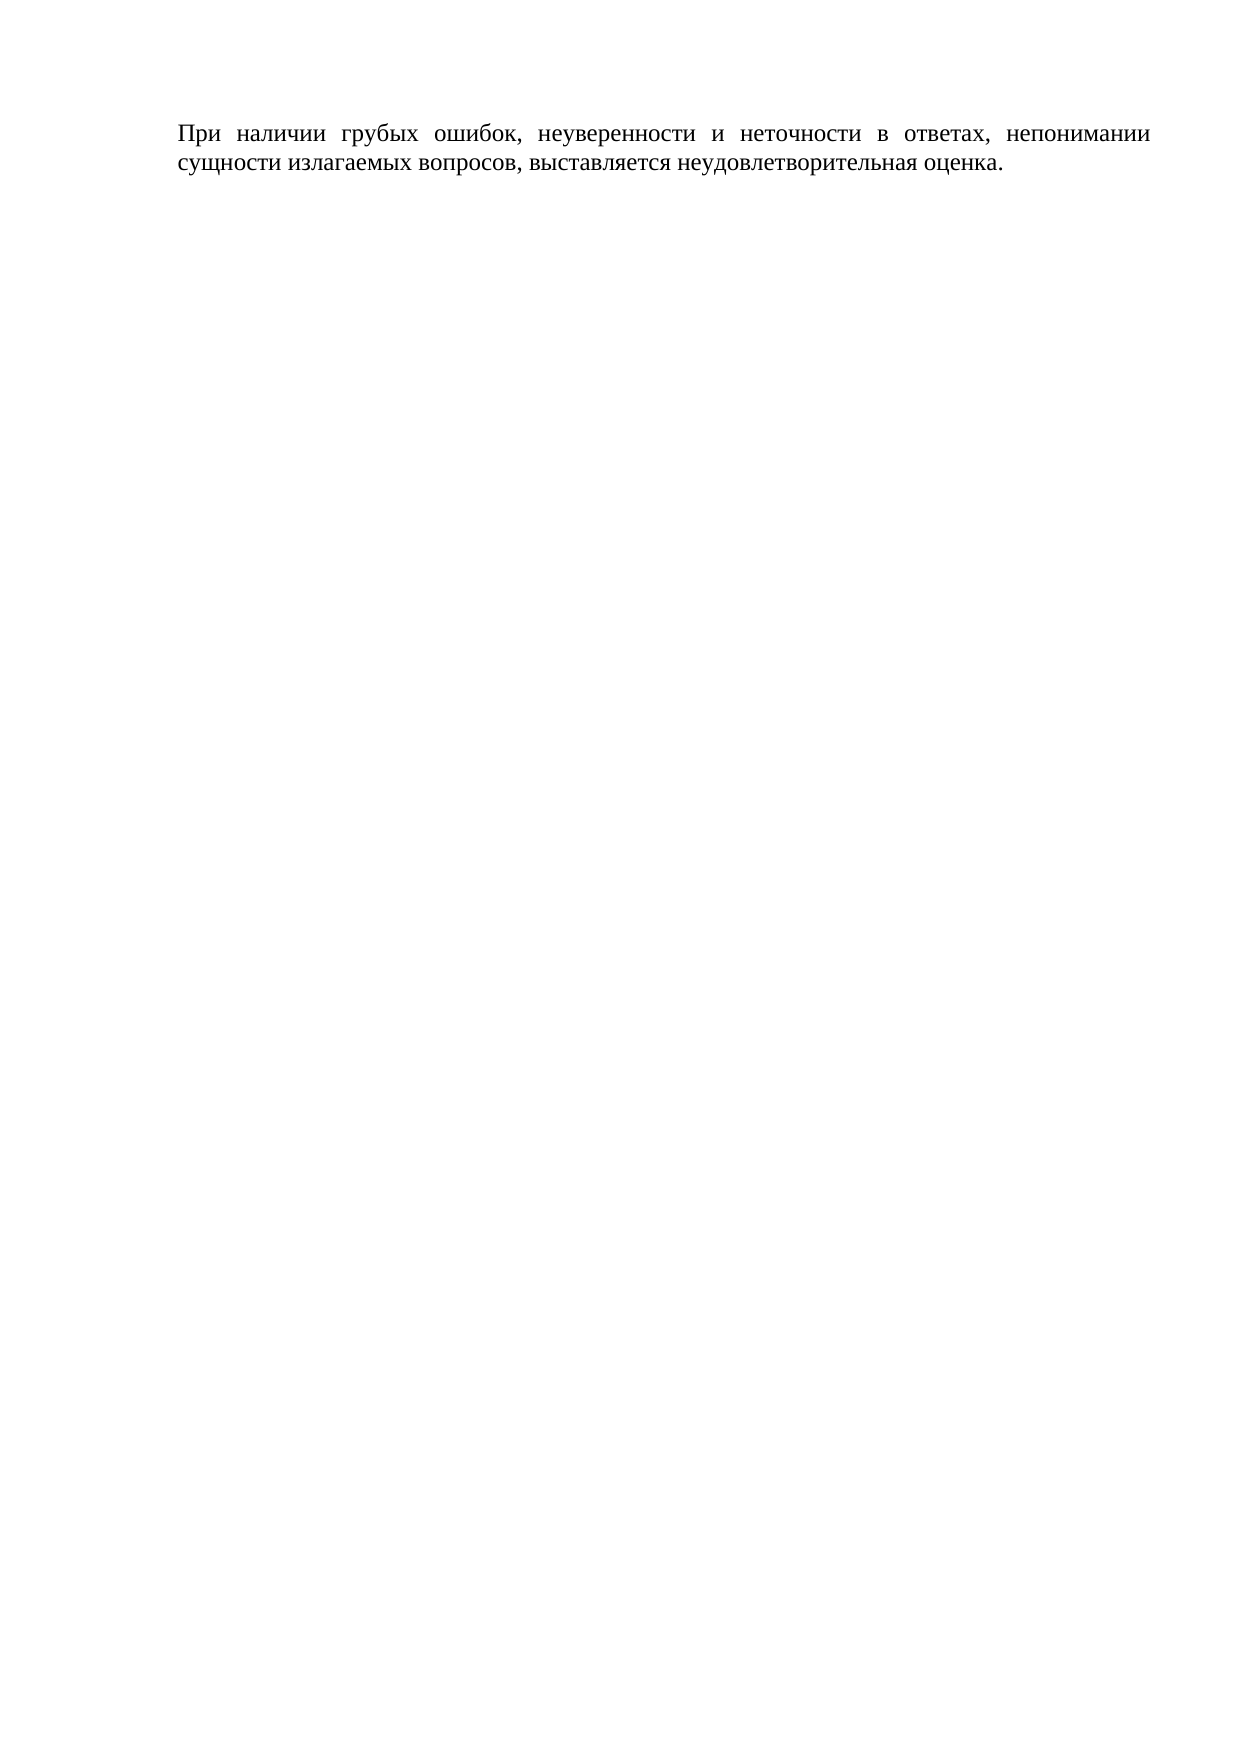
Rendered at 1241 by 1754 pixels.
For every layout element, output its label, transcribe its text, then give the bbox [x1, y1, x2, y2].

text При наличии грубых ошибок, неуверенности и неточности в ответах, непонимании сущности излагаемых вопросов, выставляется неудовлетворительная оценка. [177, 118, 1152, 176]
